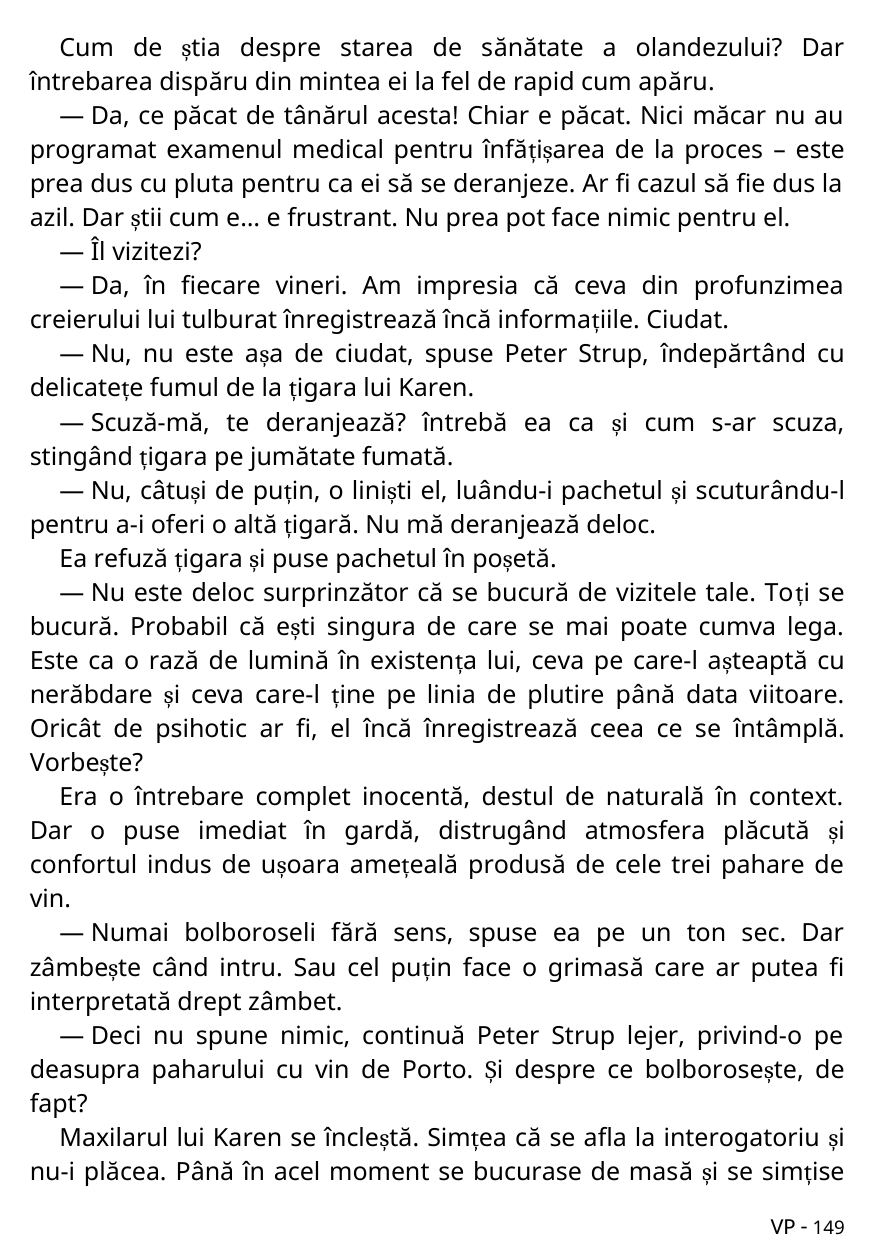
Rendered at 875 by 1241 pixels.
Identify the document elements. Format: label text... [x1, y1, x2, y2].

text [29, 1119, 844, 1188]
text — Nu, nu este așa de ciudat, spuse Peter Strup, îndepărtând cu delicatețe fumul de la țigara lui Karen. [29, 336, 844, 404]
text — Numai bolboroseli fără sens, spuse ea pe un ton sec. Dar zâmbește când intru. Sau cel puțin face o grimasă care ar putea fi interpretată drept zâmbet. [29, 915, 844, 1017]
text Ea refuză țigara și puse pachetul în poșetă. [29, 540, 844, 574]
text — Scuză-mă, te deranjează? întrebă ea ca și cum s-ar scuza, stingând țigara pe jumătate fumată. [29, 404, 844, 472]
text — Da, în fiecare vineri. Am impresia că ceva din profunzimea creierului lui tulburat înregistrează încă informațiile. Ciudat. [29, 268, 844, 336]
text Cum de știa despre starea de sănătate a olandezului? Dar întrebarea dispăru din mintea ei la fel de rapid cum apăru. [29, 29, 844, 98]
text — Deci nu spune nimic, continuă Peter Strup lejer, privind-o pe deasupra paharului cu vin de Porto. Și despre ce bolborosește, de fapt? [29, 1017, 844, 1119]
text — Da, ce păcat de tânărul acesta! Chiar e păcat. Nici măcar nu au programat examenul medical pentru înfățișarea de la proces – este prea dus cu pluta pentru ca ei să se deranjeze. Ar fi cazul să fie dus la azil. Dar știi cum e… e frustrant. Nu prea pot face nimic pentru el. [29, 98, 844, 234]
text — Nu este deloc surprinzător că se bucură de vizitele tale. Toți se bucură. Probabil că ești singura de care se mai poate cumva lega. Este ca o rază de lumină în existența lui, ceva pe care-l așteaptă cu nerăbdare și ceva care-l ține pe linia de plutire până data viitoare. Oricât de psihotic ar fi, el încă înregistrează ceea ce se întâmplă. Vorbește? [29, 574, 844, 779]
text — Îl vizitezi? [29, 234, 844, 268]
text Era o întrebare complet inocentă, destul de naturală în context. Dar o puse imediat în gardă, distrugând atmosfera plăcută și confortul indus de ușoara amețeală produsă de cele trei pahare de vin. [29, 779, 844, 915]
text — Nu, câtuși de puțin, o liniști el, luându-i pachetul și scuturându-l pentru a-i oferi o altă țigară. Nu mă deranjează deloc. [29, 472, 844, 540]
